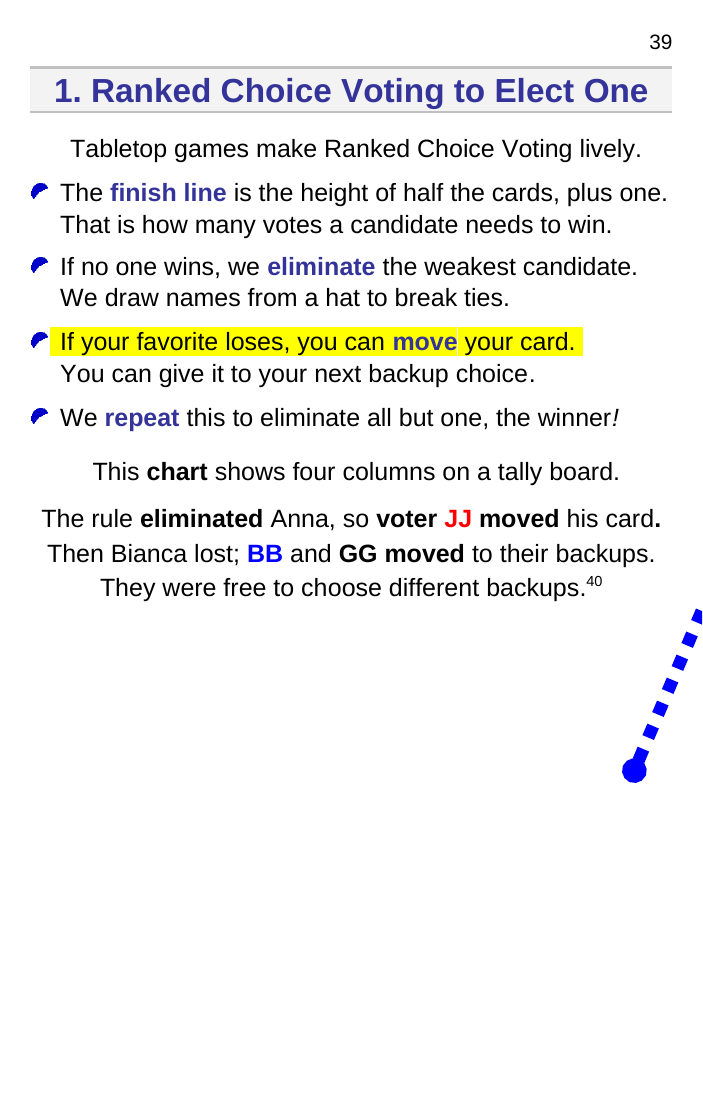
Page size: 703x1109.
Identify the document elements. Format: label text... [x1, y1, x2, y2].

picture [30, 406, 50, 427]
picture [30, 255, 50, 276]
picture [30, 331, 50, 351]
text 39 [30, 30, 672, 54]
picture [30, 181, 50, 202]
